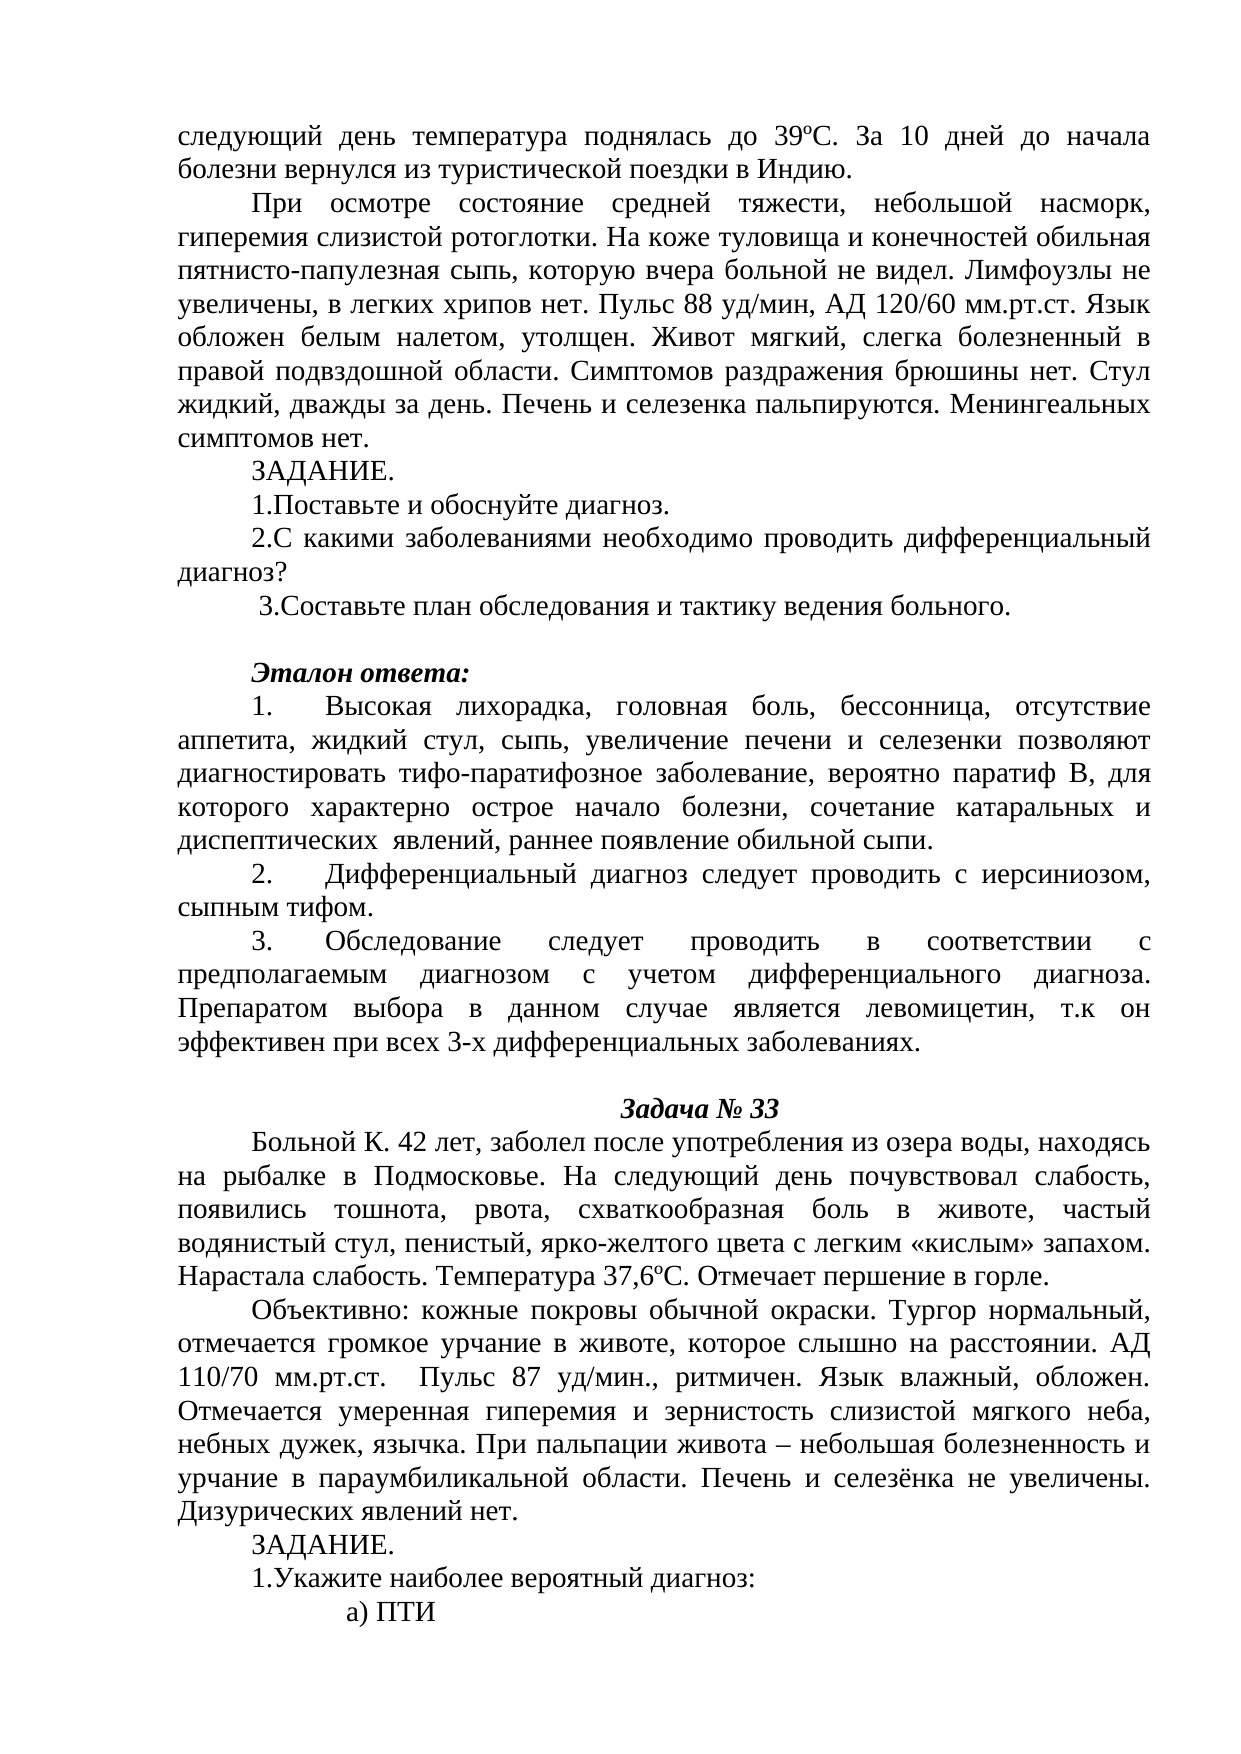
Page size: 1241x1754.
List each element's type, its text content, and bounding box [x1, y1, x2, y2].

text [177, 118, 1152, 185]
text ЗАДАНИЕ. [177, 453, 1152, 487]
text 1.Укажите наиболее вероятный диагноз: [177, 1560, 1152, 1594]
text Больной К. 42 лет, заболел после употребления из озера воды, находясь на рыбалке в Подмосковье. На следующий день почувствовал слабость, появились тошнота, рвота, схваткообразная боль в животе, частый водянистый стул, пенистый, ярко-желтого цвета с легким «кислым» запахом. Нарастала слабость. Температура 37,6ºС. Отмечает першение в горле. [177, 1124, 1152, 1292]
text Объективно: кожные покровы обычной окраски. Тургор нормальный, отмечается громкое урчание в животе, которое слышно на расстоянии. АД 110/70 мм.рт.ст. Пульс 87 уд/мин., ритмичен. Язык влажный, обложен. Отмечается умеренная гиперемия и зернистость слизистой мягкого неба, небных дужек, язычка. При пальпации живота – небольшая болезненность и урчание в параумбиликальной области. Печень и селезёнка не увеличены. Дизурических явлений нет. [177, 1292, 1152, 1527]
text 1.Поставьте и обоснуйте диагноз. [177, 487, 1152, 521]
text 1. Высокая лихорадка, головная боль, бессонница, отсутствие аппетита, жидкий стул, сыпь, увеличение печени и селезенки позволяют диагностировать тифо-паратифозное заболевание, вероятно паратиф В, для которого характерно острое начало болезни, сочетание катаральных и диспептических явлений, раннее появление обильной сыпи. [177, 688, 1152, 856]
text Эталон ответа: [177, 655, 1152, 688]
text 3.Составьте план обследования и тактику ведения больного. [177, 588, 1152, 621]
text а) ПТИ [177, 1594, 1152, 1627]
text 3. Обследование следует проводить в соответствии с предполагаемым диагнозом с учетом дифференциального диагноза. Препаратом выбора в данном случае является левомицетин, т.к он эффективен при всех 3-х дифференциальных заболеваниях. [177, 923, 1152, 1057]
text Задача № 33 [177, 1091, 1152, 1124]
text 2. Дифференциальный диагноз следует проводить с иерсиниозом, сыпным тифом. [177, 856, 1152, 923]
text 2.С какими заболеваниями необходимо проводить дифференциальный диагноз? [177, 521, 1152, 588]
text При осмотре состояние средней тяжести, небольшой насморк, гиперемия слизистой ротоглотки. На коже туловища и конечностей обильная пятнисто-папулезная сыпь, которую вчера больной не видел. Лимфоузлы не увеличены, в легких хрипов нет. Пульс 88 уд/мин, АД 120/60 мм.рт.ст. Язык обложен белым налетом, утолщен. Живот мягкий, слегка болезненный в правой подвздошной области. Симптомов раздражения брюшины нет. Стул жидкий, дважды за день. Печень и селезенка пальпируются. Менингеальных симптомов нет. [177, 185, 1152, 453]
text ЗАДАНИЕ. [177, 1527, 1152, 1560]
